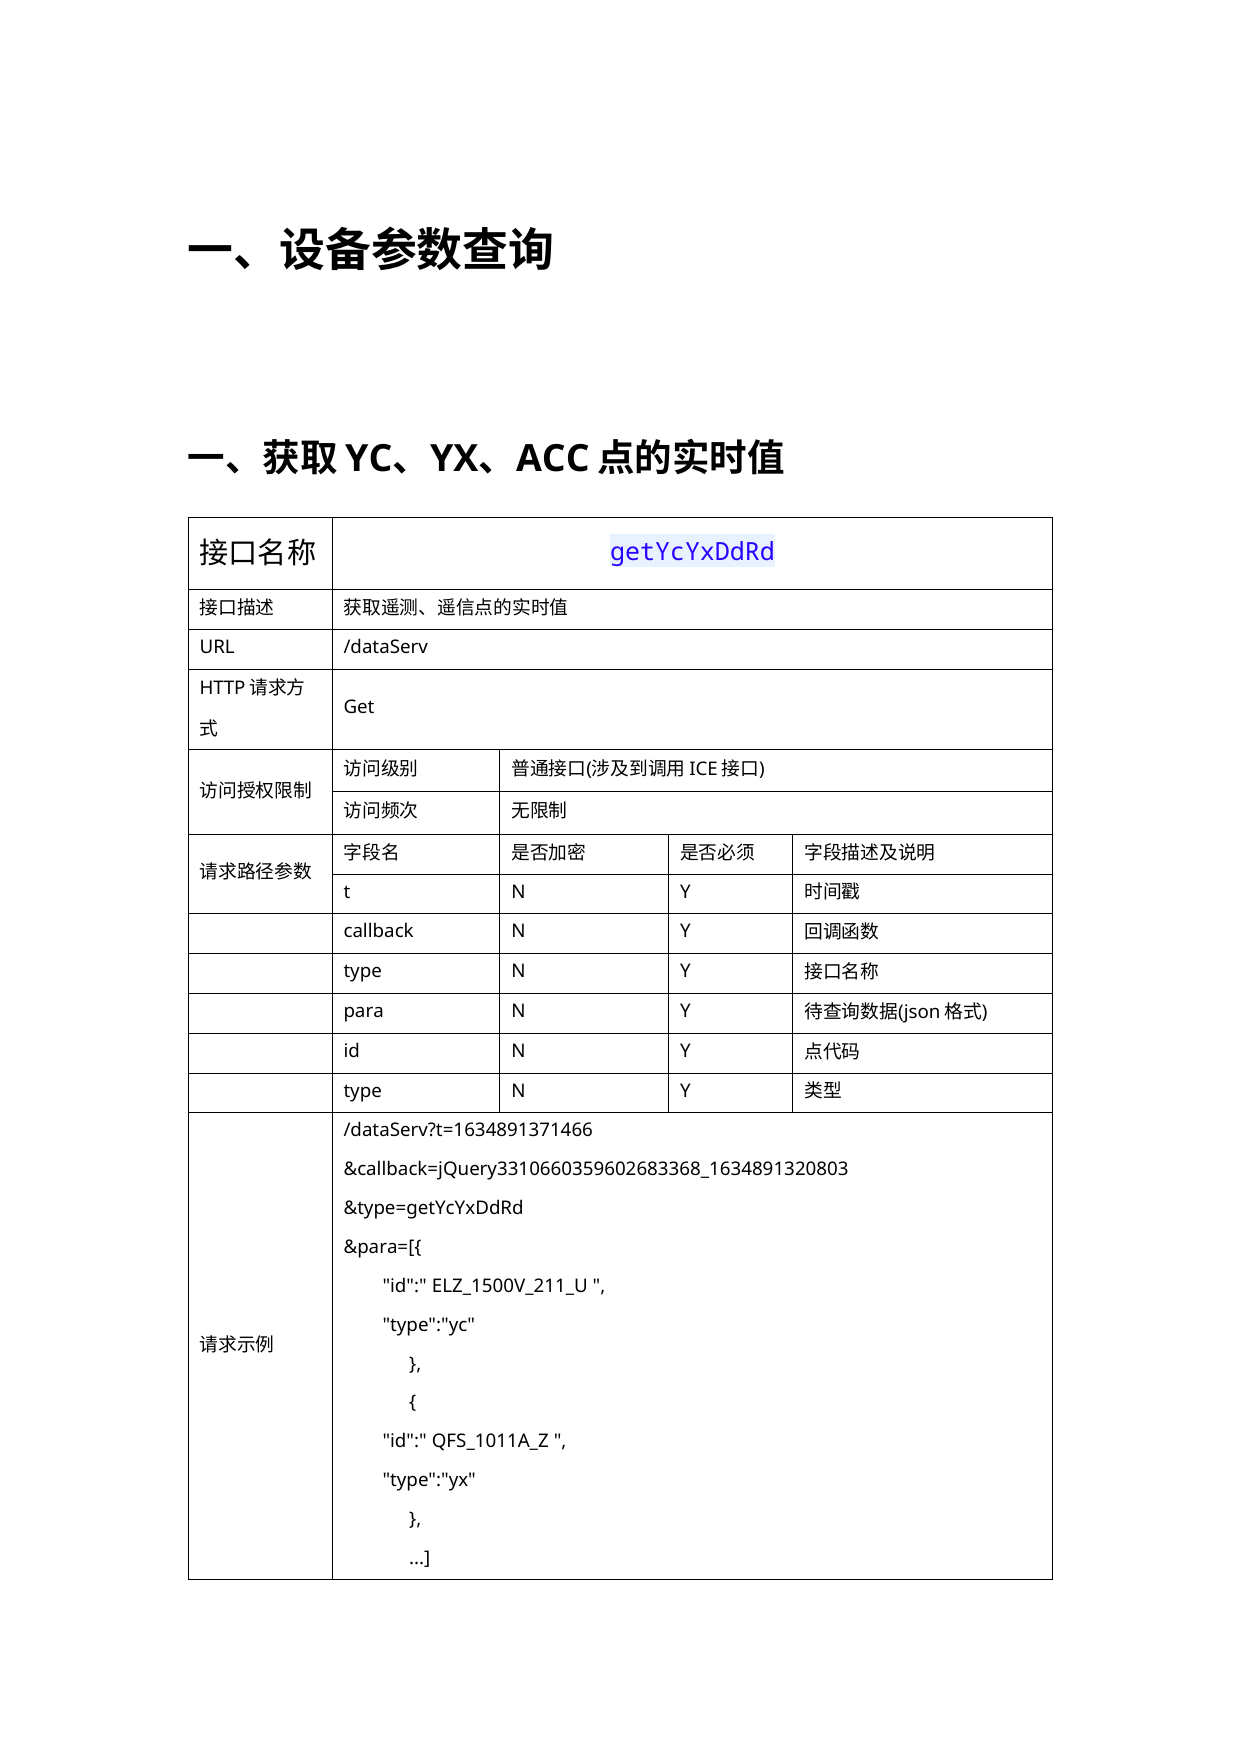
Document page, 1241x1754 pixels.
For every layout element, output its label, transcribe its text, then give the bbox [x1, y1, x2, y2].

table_cell para [333, 994, 499, 1033]
table_cell [189, 954, 332, 993]
table_cell 时间戳 [793, 875, 1052, 913]
table_cell Y [669, 994, 792, 1033]
table_cell 待查询数据(json格式) [793, 994, 1052, 1033]
table_cell N [500, 875, 668, 913]
table_cell 回调函数 [793, 914, 1052, 953]
table_cell HTTP请求方式 [189, 670, 332, 749]
table_cell 是否必须 [669, 835, 792, 873]
table_cell [189, 994, 332, 1033]
table_cell N [500, 1074, 668, 1112]
table_cell N [500, 914, 668, 953]
table_cell 请求路径参数 [189, 835, 332, 913]
table_cell /dataServ?t=1634891371466 &callback=jQuery3310660359602683368_1634891320803 &type=getYcYxDdRd &para=[{ "id":" ELZ_1500V_211_U ", "type":"yc" }, { "id":" QFS_1011A_Z ", "type":"yx" }, ...] [333, 1113, 1052, 1579]
table_cell N [500, 994, 668, 1033]
table_cell Y [669, 914, 792, 953]
table_cell type [333, 1074, 499, 1112]
table_cell Y [669, 1034, 792, 1072]
table_cell Y [669, 1074, 792, 1112]
table_cell Y [669, 875, 792, 913]
table_cell 获取遥测、遥信点的实时值 [333, 590, 1052, 629]
table_cell [189, 914, 332, 953]
table_cell 字段名 [333, 835, 499, 873]
table_cell Get [333, 670, 1052, 749]
table_cell 无限制 [500, 792, 1052, 834]
table_cell t [333, 875, 499, 913]
table_cell 访问频次 [333, 792, 499, 834]
table_cell Y [669, 954, 792, 993]
table_cell URL [189, 630, 332, 669]
table_cell 字段描述及说明 [793, 835, 1052, 873]
table_cell 请求示例 [189, 1113, 332, 1579]
table_cell 普通接口(涉及到调用ICE接口) [500, 750, 1052, 791]
table_cell N [500, 954, 668, 993]
table_cell 接口名称 [793, 954, 1052, 993]
table_cell type [333, 954, 499, 993]
table_cell 点代码 [793, 1034, 1052, 1072]
table_cell 接口描述 [189, 590, 332, 629]
table_cell [189, 1034, 332, 1072]
table_cell 是否加密 [500, 835, 668, 873]
subtitle 一、获取YC、YX、ACC点的实时值 [187, 423, 1053, 488]
table_cell callback [333, 914, 499, 953]
table_cell 访问授权限制 [189, 750, 332, 834]
table_header getYcYxDdRd [333, 518, 1052, 589]
table_cell N [500, 1034, 668, 1072]
table_cell 类型 [793, 1074, 1052, 1112]
table_cell id [333, 1034, 499, 1072]
table_cell /dataServ [333, 630, 1052, 669]
table_header 接口名称 [189, 518, 332, 589]
table_cell [189, 1074, 332, 1112]
subtitle 一、设备参数查询 [187, 197, 1053, 295]
table_cell 访问级别 [333, 750, 499, 791]
